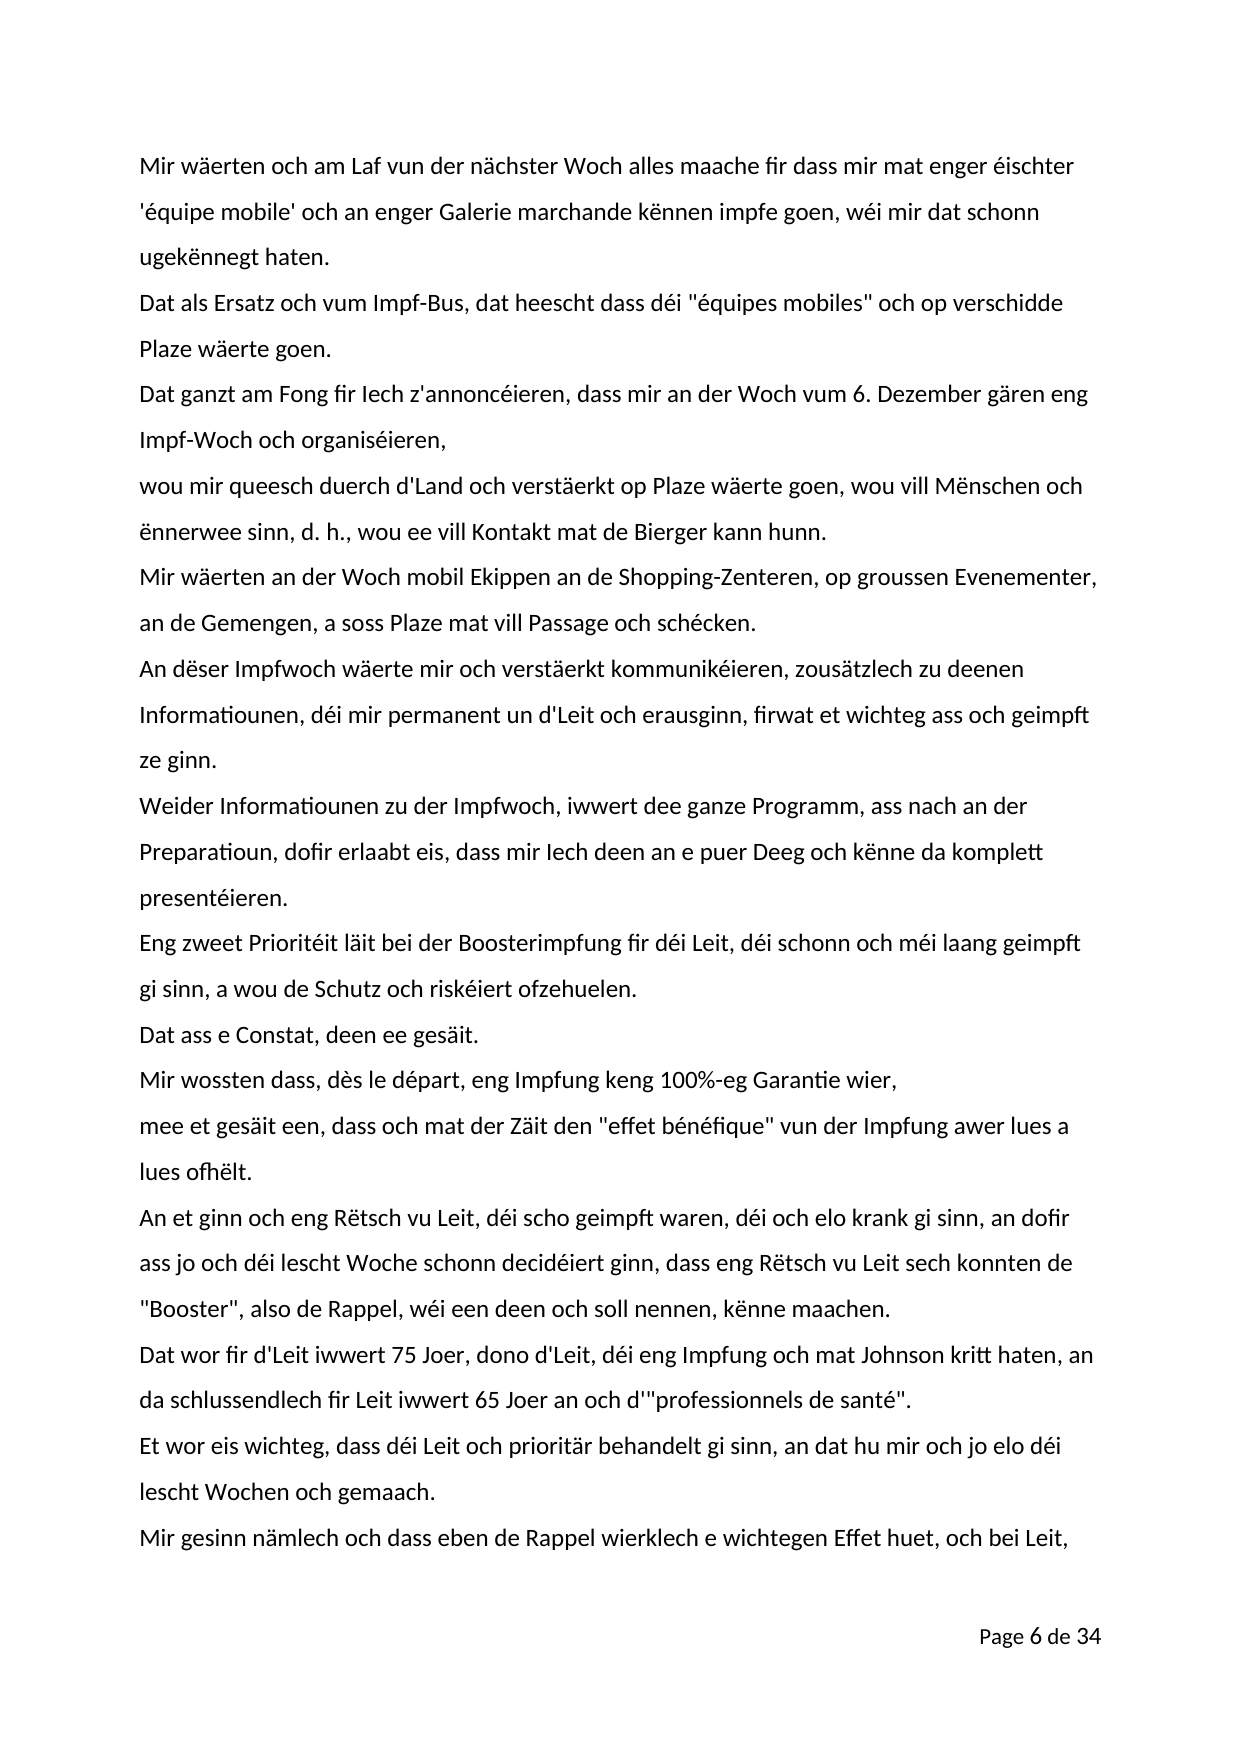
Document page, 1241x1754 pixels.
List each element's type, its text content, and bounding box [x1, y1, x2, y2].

text Mir wossten dass, dès le départ, eng Impfung keng 100%-eg Garantie wier, [139, 1064, 1101, 1095]
text Dat ganzt am Fong fir Iech z'annoncéieren, dass mir an der Woch vum 6. Dezember gären eng Impf-Woch och organiséieren, [139, 379, 1101, 455]
text Dat wor fir d'Leit iwwert 75 Joer, dono d'Leit, déi eng Impfung och mat Johnson kritt haten, an da schlussendlech fir Leit iwwert 65 Joer an och d'"professionnels de santé". [139, 1339, 1101, 1415]
text Dat als Ersatz och vum Impf-Bus, dat heescht dass déi "équipes mobiles" och op verschidde Plaze wäerte goen. [139, 287, 1101, 363]
text Et wor eis wichteg, dass déi Leit och prioritär behandelt gi sinn, an dat hu mir och jo elo déi lescht Wochen och gemaach. [139, 1430, 1101, 1507]
text Eng zweet Prioritéit läit bei der Boosterimpfung fir déi Leit, déi schonn och méi laang geimpft gi sinn, a wou de Schutz och riskéiert ofzehuelen. [139, 927, 1101, 1004]
text Dat ass e Constat, deen ee gesäit. [139, 1019, 1101, 1049]
text Mir wäerten och am Laf vun der nächster Woch alles maache fir dass mir mat enger éischter 'équipe mobile' och an enger Galerie marchande kënnen impfe goen, wéi mir dat schonn ugekënnegt haten. [139, 150, 1101, 272]
text wou mir queesch duerch d'Land och verstäerkt op Plaze wäerte goen, wou vill Mënschen och ënnerwee sinn, d. h., wou ee vill Kontakt mat de Bierger kann hunn. [139, 470, 1101, 546]
text An et ginn och eng Rëtsch vu Leit, déi scho geimpft waren, déi och elo krank gi sinn, an dofir ass jo och déi lescht Woche schonn decidéiert ginn, dass eng Rëtsch vu Leit sech konnten de "Booster", also de Rappel, wéi een deen och soll nennen, kënne maachen. [139, 1202, 1101, 1324]
text Mir gesinn nämlech och dass eben de Rappel wierklech e wichtegen Effet huet, och bei Leit, [139, 1522, 1101, 1552]
text Mir wäerten an der Woch mobil Ekippen an de Shopping-Zenteren, op groussen Evenementer, an de Gemengen, a soss Plaze mat vill Passage och schécken. [139, 562, 1101, 638]
text An dëser Impfwoch wäerte mir och verstäerkt kommunikéieren, zousätzlech zu deenen Informatiounen, déi mir permanent un d'Leit och erausginn, firwat et wichteg ass och geimpft ze ginn. [139, 653, 1101, 775]
text mee et gesäit een, dass och mat der Zäit den "effet bénéfique" vun der Impfung awer lues a lues ofhëlt. [139, 1110, 1101, 1187]
text Weider Informatiounen zu der Impfwoch, iwwert dee ganze Programm, ass nach an der Preparatioun, dofir erlaabt eis, dass mir Iech deen an e puer Deeg och kënne da komplett presentéieren. [139, 790, 1101, 912]
